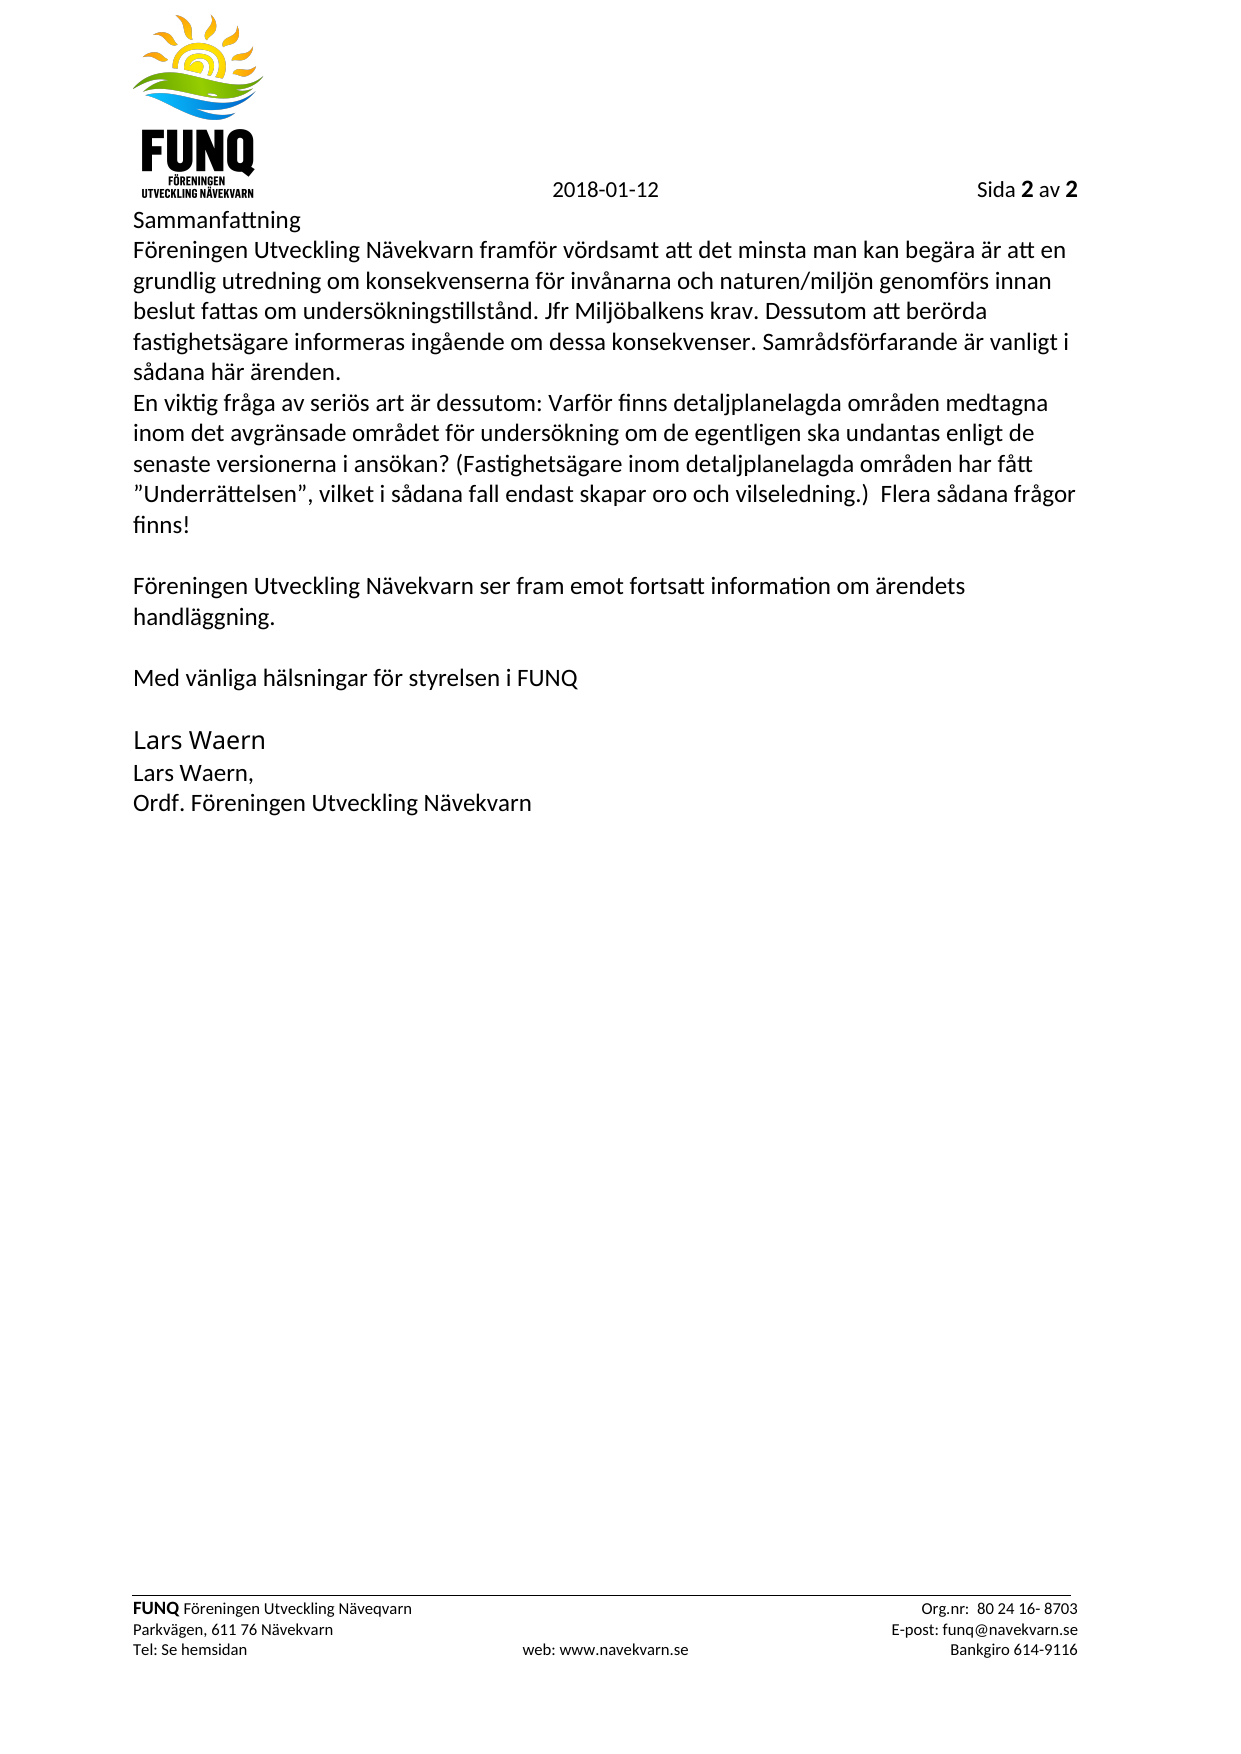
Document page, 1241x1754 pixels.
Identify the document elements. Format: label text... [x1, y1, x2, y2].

text En viktig fråga av seriös art är dessutom: Varför finns detaljplanelagda områden medtagna inom det avgränsade området för undersökning om de egentligen ska undantas enligt de senaste versionerna i ansökan? (Fastighetsägare inom detaljplanelagda områden har fått ”Underrättelsen”, vilket i sådana fall endast skapar oro och vilseledning.) Flera sådana frågor finns! [133, 387, 1093, 539]
text Lars Waern [133, 723, 1093, 757]
text Sammanfattning [133, 204, 1093, 234]
text Med vänliga hälsningar för styrelsen i FUNQ [133, 662, 1093, 692]
picture [132, 14, 264, 198]
text Föreningen Utveckling Nävekvarn ser fram emot fortsatt information om ärendets handläggning. [133, 570, 1093, 631]
text Ordf. Föreningen Utveckling Nävekvarn [133, 787, 1093, 818]
text Föreningen Utveckling Nävekvarn framför vördsamt att det minsta man kan begära är att en grundlig utredning om konsekvenserna för invånarna och naturen/miljön genomförs innan beslut fattas om undersökningstillstånd. Jfr Miljöbalkens krav. Dessutom att berörda fastighetsägare informeras ingående om dessa konsekvenser. Samrådsförfarande är vanligt i sådana här ärenden. [133, 234, 1093, 387]
text Lars Waern, [133, 757, 1093, 787]
